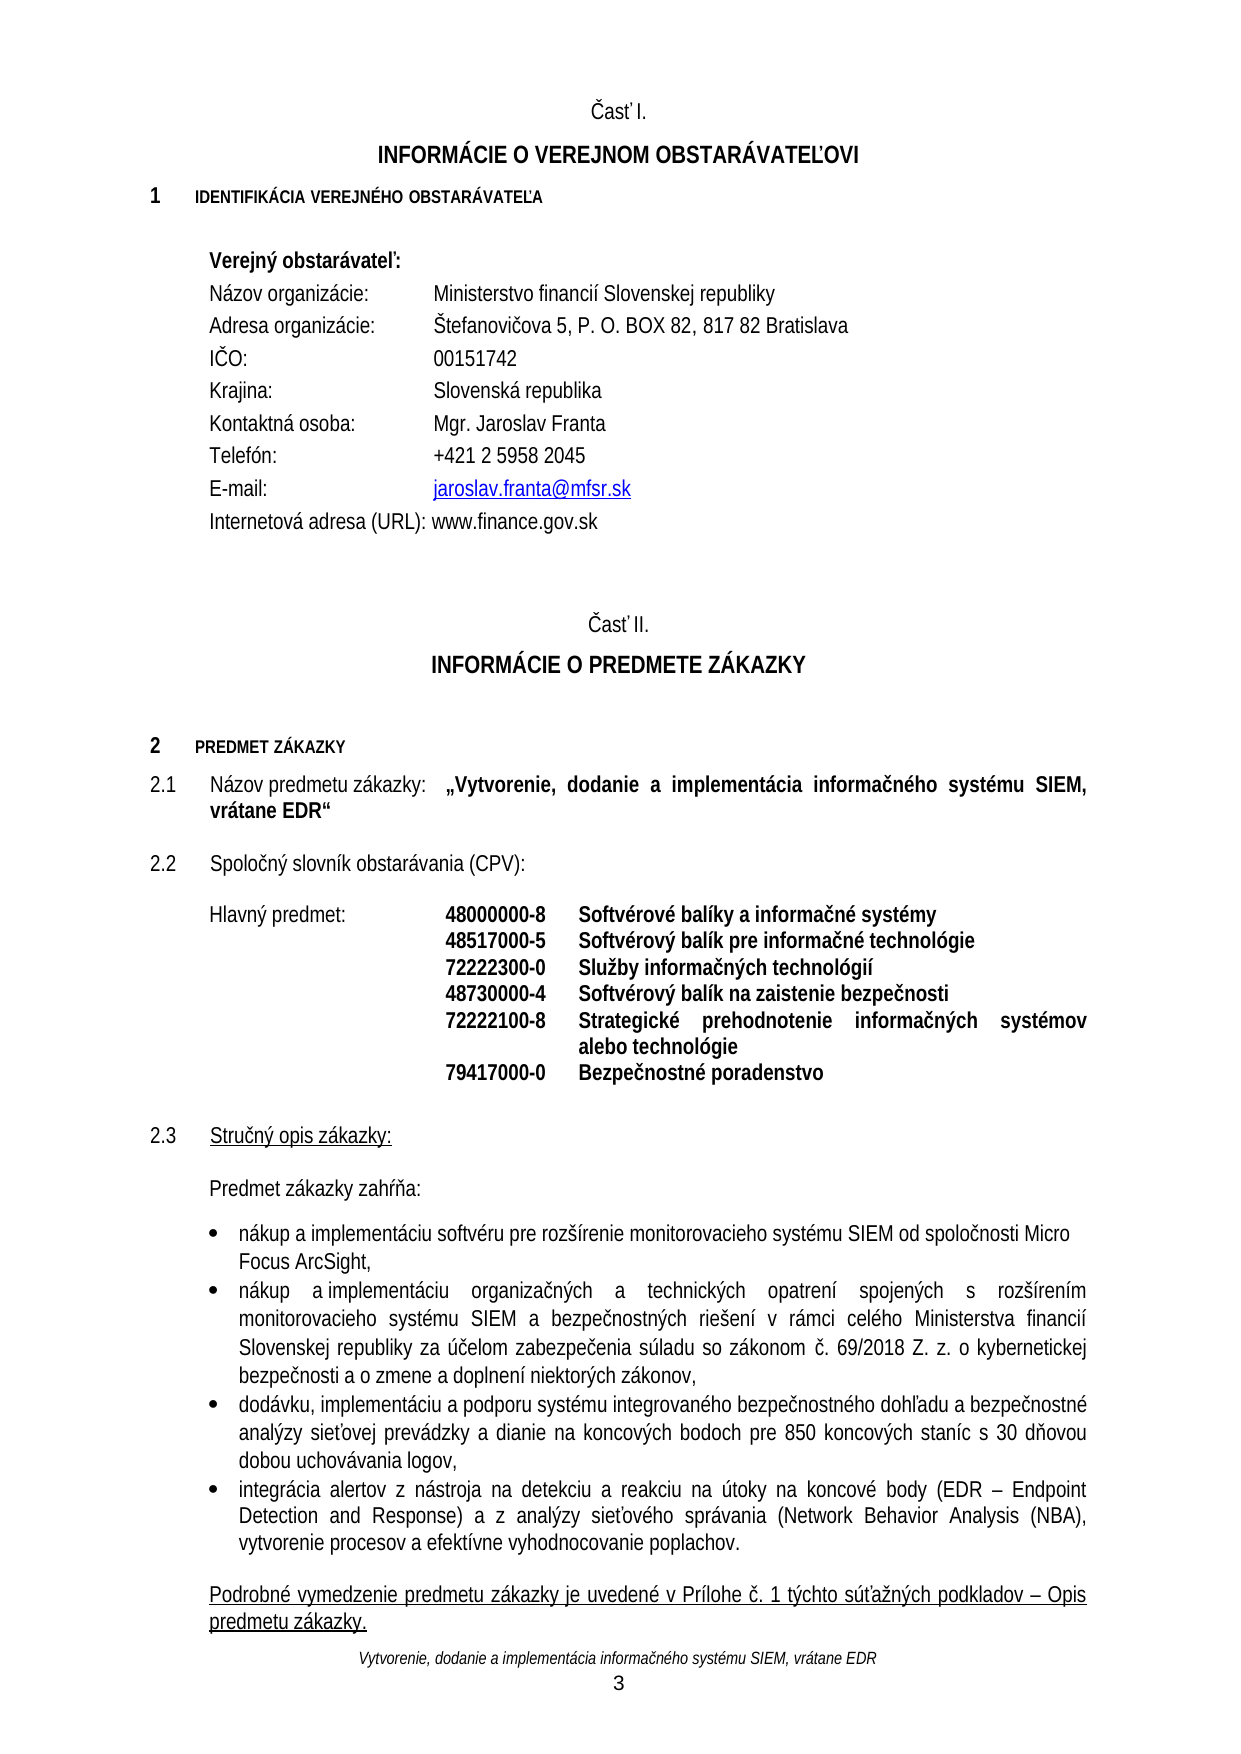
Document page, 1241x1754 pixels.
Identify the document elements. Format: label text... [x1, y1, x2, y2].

text Predmet zákazky zahŕňa: [209, 1175, 1087, 1201]
text Internetová adresa (URL): www.finance.gov.sk [209, 508, 1087, 534]
text 72222300-0 Služby informačných technológií [187, 954, 1087, 980]
list Podrobné vymedzenie predmetu zákazky je uvedené v Prílohe č. 1 týchto súťažných podkladov – Opis predmetu zákazky. [209, 1605, 1087, 1634]
text Časť I. [150, 98, 1087, 124]
list Spoločný slovník obstarávania (CPV): [150, 850, 1087, 876]
text Telefón: +421 2 5958 2045 [209, 442, 1087, 469]
text INFORMÁCIE O PREDMETE ZÁKAZKY [150, 649, 1087, 678]
list predmet zákazky [150, 732, 1087, 758]
text 79417000-0 Bezpečnostné poradenstvo [187, 1059, 1087, 1086]
text Názov organizácie: Ministerstvo financií Slovenskej republiky [209, 279, 1087, 306]
text Hlavný predmet: 48000000-8 Softvérové balíky a informačné systémy [187, 901, 1087, 927]
text Adresa organizácie: Štefanovičova 5, P. O. BOX 82, 817 82 Bratislava [209, 312, 1087, 338]
list nákup a implementáciu organizačných a technických opatrení spojených s rozšírením monitorovacieho systému SIEM a bezpečnostných riešení v rámci celého Ministerstva financií Slovenskej republiky za účelom zabezpečenia súladu so zákonom č. 69/2018 Z. z. o kybernetickej bezpečnosti a o zmene a doplnení niektorých zákonov, [209, 1277, 1087, 1388]
list Názov predmetu zákazky: „Vytvorenie, dodanie a implementácia informačného systému SIEM, vrátane EDR“ [150, 771, 1087, 823]
text Kontaktná osoba: Mgr. Jaroslav Franta [209, 410, 1087, 436]
text 72222100-8 Strategické prehodnotenie informačných systémov alebo technológie [187, 1007, 1087, 1059]
text Krajina: Slovenská republika [209, 377, 1087, 404]
text 48517000-5 Softvérový balík pre informačné technológie [187, 927, 1087, 954]
list nákup a implementáciu softvéru pre rozšírenie monitorovacieho systému SIEM od spoločnosti Micro Focus ArcSight, [209, 1220, 1087, 1275]
text IČO: 00151742 [209, 345, 1087, 371]
text Verejný obstarávateľ: [209, 247, 1087, 273]
list dodávku, implementáciu a podporu systému integrovaného bezpečnostného dohľadu a bezpečnostné analýzy sieťovej prevádzky a dianie na koncových bodoch pre 850 koncových staníc s 30 dňovou dobou uchovávania logov, [209, 1391, 1087, 1474]
text E-mail: jaroslav.franta@mfsr.sk [209, 475, 1087, 501]
list Podrobné vymedzenie predmetu zákazky je uvedené v Prílohe č. 1 týchto súťažných podkladov – Opis predmetu zákazky. [209, 1581, 1087, 1604]
list integrácia alertov z nástroja na detekciu a reakciu na útoky na koncové body (EDR – Endpoint Detection and Response) a z analýzy sieťového správania (Network Behavior Analysis (NBA), vytvorenie procesov a efektívne vyhodnocovanie poplachov. [209, 1476, 1087, 1555]
list Stručný opis zákazky: [150, 1122, 1087, 1148]
text 48730000-4 Softvérový balík na zaistenie bezpečnosti [187, 980, 1087, 1007]
list identifikácia verejného obstarávateľa [150, 182, 1087, 208]
text Časť II. [150, 611, 1087, 637]
text INFORMÁCIE O VEREJNOM OBSTARÁVATEĽOVI [150, 141, 1087, 169]
